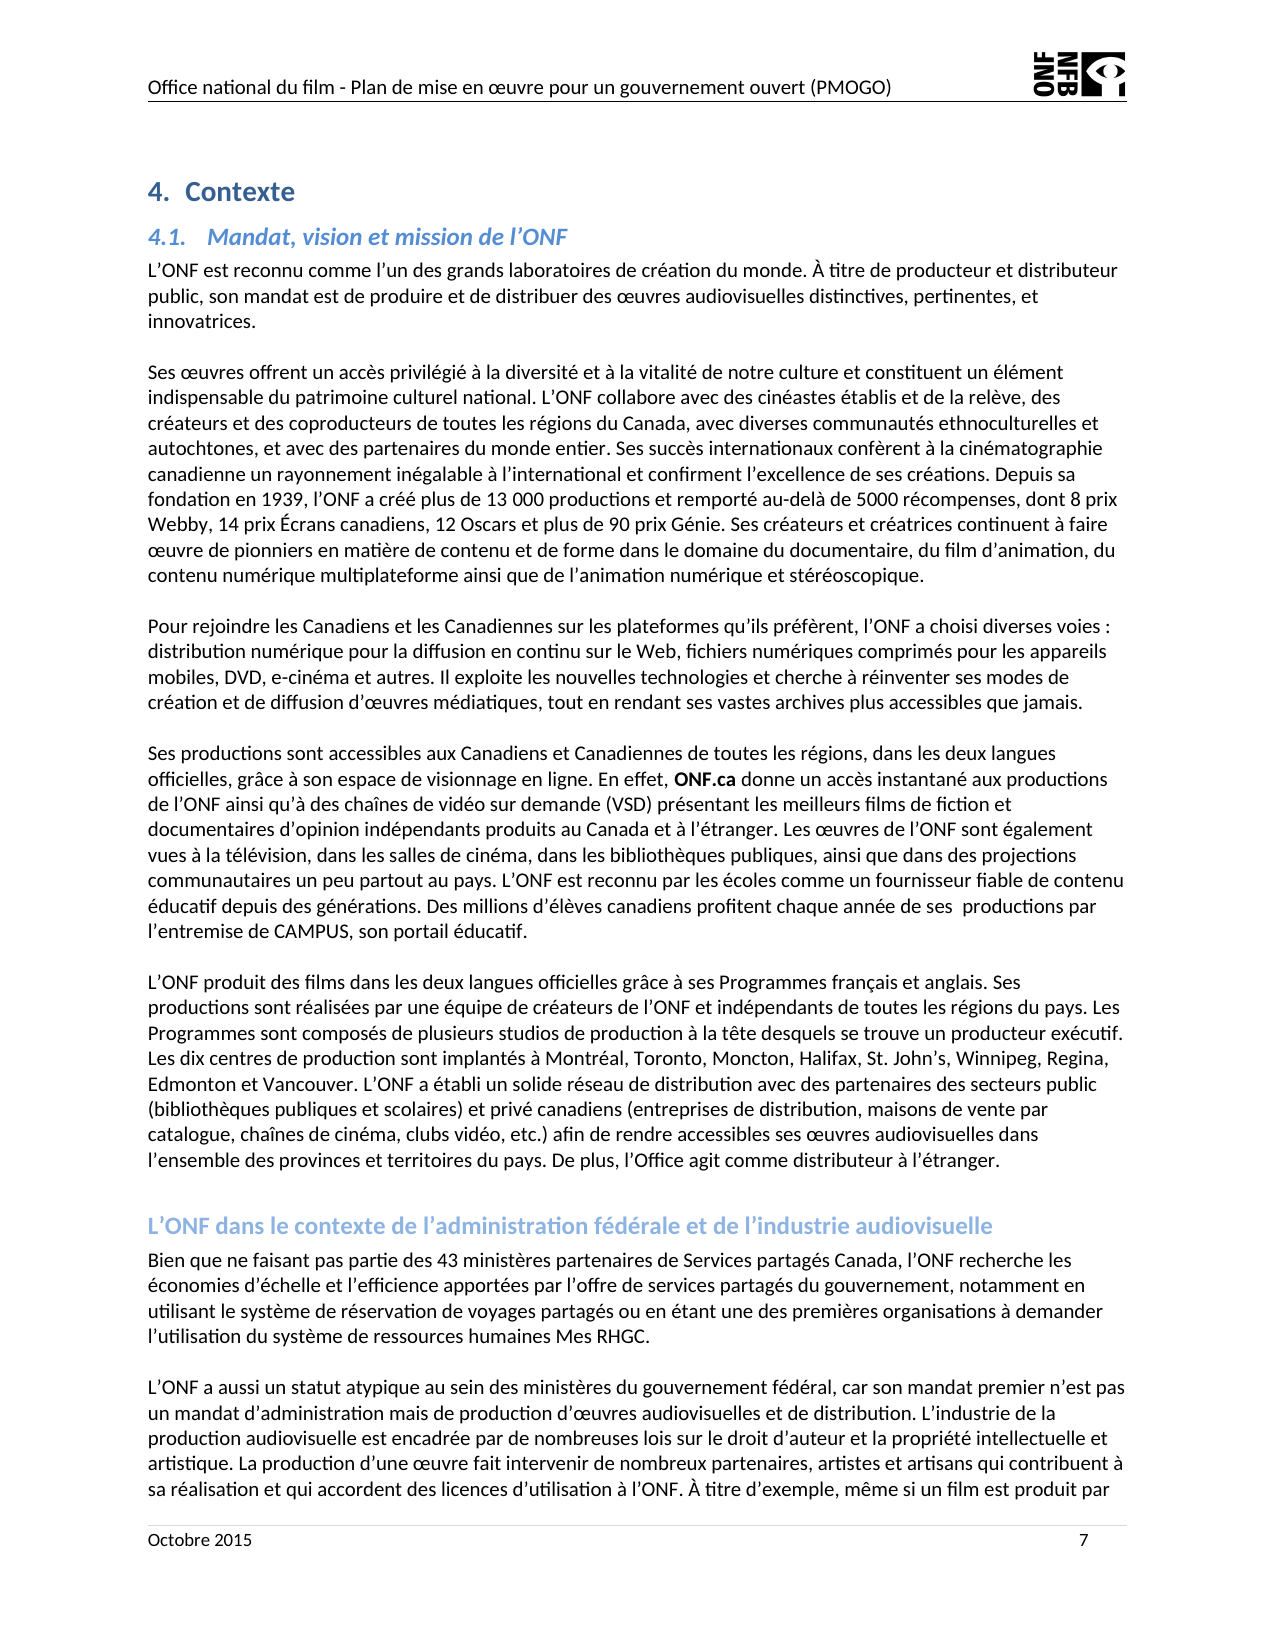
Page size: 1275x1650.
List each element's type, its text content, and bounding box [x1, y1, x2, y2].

text Ses productions sont accessibles aux Canadiens et Canadiennes de toutes les régions, dans les deux langues officielles, grâce à son espace de visionnage en ligne. En effet, ONF.ca donne un accès instantané aux productions de l’ONF ainsi qu’à des chaînes de vidéo sur demande (VSD) présentant les meilleurs films de fiction et documentaires d’opinion indépendants produits au Canada et à l’étranger. Les œuvres de l’ONF sont également vues à la télévision, dans les salles de cinéma, dans les bibliothèques publiques, ainsi que dans des projections communautaires un peu partout au pays. L’ONF est reconnu par les écoles comme un fournisseur fiable de contenu éducatif depuis des générations. Des millions d’élèves canadiens profitent chaque année de ses productions par l’entremise de CAMPUS, son portail éducatif. [148, 740, 1127, 944]
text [148, 1374, 1127, 1501]
subtitle Mandat, vision et mission de l’ONF [148, 221, 1127, 251]
text Pour rejoindre les Canadiens et les Canadiennes sur les plateformes qu’ils préfèrent, l’ONF a choisi diverses voies : distribution numérique pour la diffusion en continu sur le Web, fichiers numériques comprimés pour les appareils mobiles, DVD, e-cinéma et autres. Il exploite les nouvelles technologies et cherche à réinventer ses modes de création et de diffusion d’œuvres médiatiques, tout en rendant ses vastes archives plus accessibles que jamais. [148, 613, 1127, 715]
text Ses œuvres offrent un accès privilégié à la diversité et à la vitalité de notre culture et constituent un élément indispensable du patrimoine culturel national. L’ONF collabore avec des cinéastes établis et de la relève, des créateurs et des coproducteurs de toutes les régions du Canada, avec diverses communautés ethnoculturelles et autochtones, et avec des partenaires du monde entier. Ses succès internationaux confèrent à la cinématographie canadienne un rayonnement inégalable à l’international et confirment l’excellence de ses créations. Depuis sa fondation en 1939, l’ONF a créé plus de 13 000 productions et remporté au-delà de 5000 récompenses, dont 8 prix Webby, 14 prix Écrans canadiens, 12 Oscars et plus de 90 prix Génie. Ses créateurs et créatrices continuent à faire œuvre de pionniers en matière de contenu et de forme dans le domaine du documentaire, du film d’animation, du contenu numérique multiplateforme ainsi que de l’animation numérique et stéréoscopique. [148, 359, 1127, 588]
text L’ONF produit des films dans les deux langues officielles grâce à ses Programmes français et anglais. Ses productions sont réalisées par une équipe de créateurs de l’ONF et indépendants de toutes les régions du pays. Les Programmes sont composés de plusieurs studios de production à la tête desquels se trouve un producteur exécutif. Les dix centres de production sont implantés à Montréal, Toronto, Moncton, Halifax, St. John’s, Winnipeg, Regina, Edmonton et Vancouver. L’ONF a établi un solide réseau de distribution avec des partenaires des secteurs public (bibliothèques publiques et scolaires) et privé canadiens (entreprises de distribution, maisons de vente par catalogue, chaînes de cinéma, clubs vidéo, etc.) afin de rendre accessibles ses œuvres audiovisuelles dans l’ensemble des provinces et territoires du pays. De plus, l’Office agit comme distributeur à l’étranger. [148, 969, 1127, 1172]
text L’ONF est reconnu comme l’un des grands laboratoires de création du monde. À titre de producteur et distributeur public, son mandat est de produire et de distribuer des œuvres audiovisuelles distinctives, pertinentes, et innovatrices. [148, 257, 1127, 334]
subtitle L’ONF dans le contexte de l’administration fédérale et de l’industrie audiovisuelle [148, 1210, 1127, 1241]
subtitle Contexte [148, 173, 1127, 208]
text Bien que ne faisant pas partie des 43 ministères partenaires de Services partagés Canada, l’ONF recherche les économies d’échelle et l’efficience apportées par l’offre de services partagés du gouvernement, notamment en utilisant le système de réservation de voyages partagés ou en étant une des premières organisations à demander l’utilisation du système de ressources humaines Mes RHGC. [148, 1247, 1127, 1349]
picture [1033, 51, 1126, 97]
